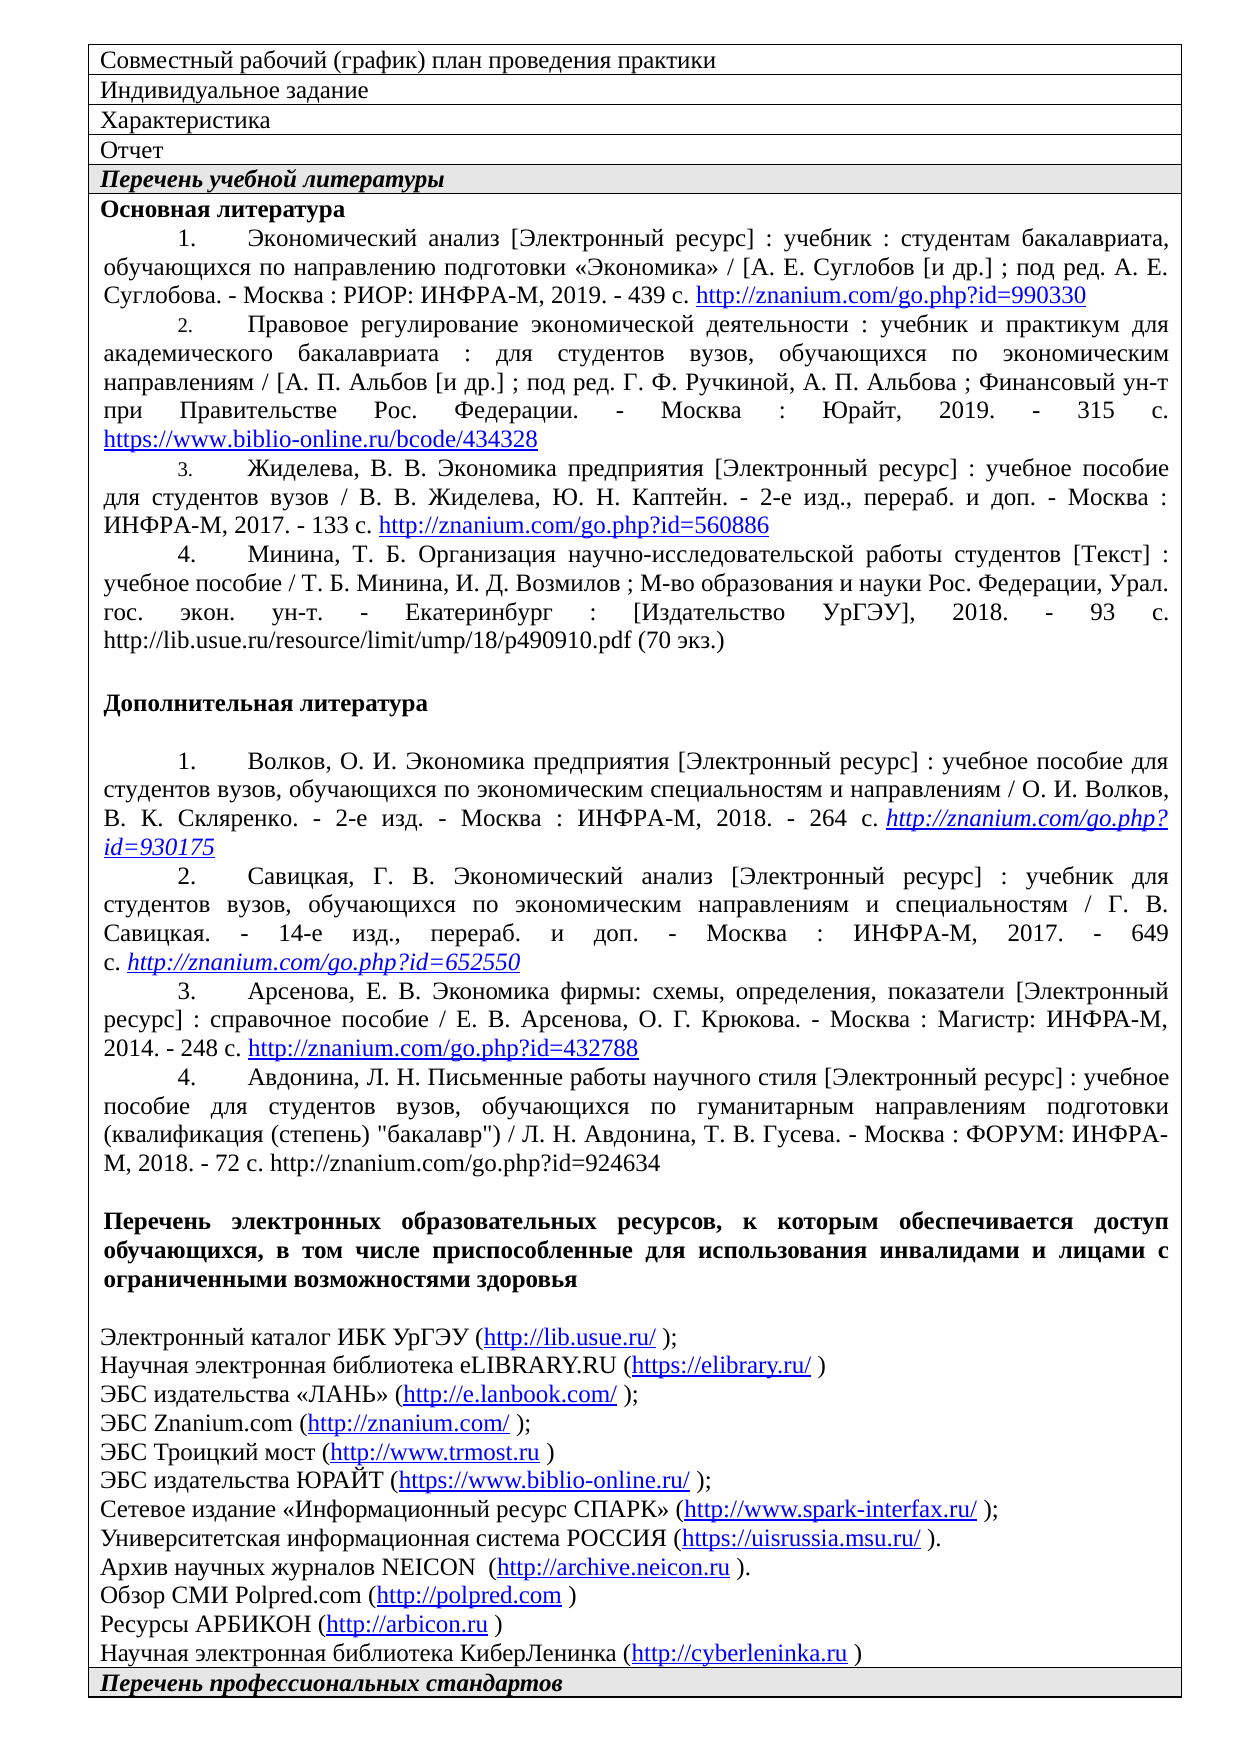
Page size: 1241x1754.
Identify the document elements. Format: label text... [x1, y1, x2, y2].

table_cell Совместный рабочий (график) план проведения практики [89, 45, 1181, 74]
table_cell Индивидуальное задание [89, 75, 1181, 104]
table_cell Перечень учебной литературы [89, 165, 1181, 193]
table_cell Характеристика [89, 105, 1181, 134]
table_cell Отчет [89, 135, 1181, 163]
table_cell Основная литература Экономический анализ [Электронный ресурс] : учебник : студентам бакалавриата, обучающихся по направлению подготовки «Экономика» / [А. Е. Суглобов [и др.] ; под ред. А. Е. Суглобова. - Москва : РИОР: ИНФРА-М, 2019. - 439 с. http://znanium.com/go.php?id=990330 Правовое регулирование экономической деятельности : учебник и практикум для академического бакалавриата : для студентов вузов, обучающихся по экономическим направлениям / [А. П. Альбов [и др.] ; под ред. Г. Ф. Ручкиной, А. П. Альбова ; Финансовый ун-т при Правительстве Рос. Федерации. - Москва : Юрайт, 2019. - 315 с. https://www.biblio-online.ru/bcode/434328 Жиделева, В. В. Экономика предприятия [Электронный ресурс] : учебное пособие для студентов вузов / В. В. Жиделева, Ю. Н. Каптейн. - 2-е изд., перераб. и доп. - Москва : ИНФРА-М, 2017. - 133 с. http://znanium.com/go.php?id=560886 Минина, Т. Б. Организация научно-исследовательской работы студентов [Текст] : учебное пособие / Т. Б. Минина, И. Д. Возмилов ; М-во образования и науки Рос. Федерации, Урал. гос. экон. ун-т. - Екатеринбург : [Издательство УрГЭУ], 2018. - 93 с. http://lib.usue.ru/resource/limit/ump/18/p490910.pdf (70 экз.) Дополнительная литература Волков, О. И. Экономика предприятия [Электронный ресурс] : учебное пособие для студентов вузов, обучающихся по экономическим специальностям и направлениям / О. И. Волков, В. К. Скляренко. - 2-е изд. - Москва : ИНФРА-М, 2018. - 264 с. http://znanium.com/go.php?id=930175 Савицкая, Г. В. Экономический анализ [Электронный ресурс] : учебник для студентов вузов, обучающихся по экономическим направлениям и специальностям / Г. В. Савицкая. - 14-е изд., перераб. и доп. - Москва : ИНФРА-М, 2017. - 649 с. http://znanium.com/go.php?id=652550 Арсенова, Е. В. Экономика фирмы: схемы, определения, показатели [Электронный ресурс] : справочное пособие / Е. В. Арсенова, О. Г. Крюкова. - Москва : Магистр: ИНФРА-М, 2014. - 248 с. http://znanium.com/go.php?id=432788 Авдонина, Л. Н. Письменные работы научного стиля [Электронный ресурс] : учебное пособие для студентов вузов, обучающихся по гуманитарным направлениям подготовки (квалификация (степень) "бакалавр") / Л. Н. Авдонина, Т. В. Гусева. - Москва : ФОРУМ: ИНФРА-М, 2018. - 72 с. http://znanium.com/go.php?id=924634 Перечень электронных образовательных ресурсов, к которым обеспечивается доступ обучающихся, в том числе приспособленные для использования инвалидами и лицами с ограниченными возможностями здоровья Электронный каталог ИБК УрГЭУ (http://lib.usue.ru/ ); Научная электронная библиотека eLIBRARY.RU (https://elibrary.ru/ ) ЭБС издательства «ЛАНЬ» (http://e.lanbook.com/ ); ЭБС Znanium.com (http://znanium.com/ ); ЭБС Троицкий мост (http://www.trmost.ru ) ЭБС издательства ЮРАЙТ (https://www.biblio-online.ru/ ); Сетевое издание «Информационный ресурс СПАРК» (http://www.spark-interfax.ru/ ); Университетская информационная система РОССИЯ (https://uisrussia.msu.ru/ ). Архив научных журналов NEICON (http://archive.neicon.ru ). Обзор СМИ Polpred.com (http://polpred.com ) Ресурсы АРБИКОН (http://arbicon.ru ) Научная электронная библиотека КиберЛенинка (http://cyberleninka.ru ) [89, 194, 1181, 1667]
table_cell Перечень профессиональных стандартов [89, 1668, 1181, 1696]
